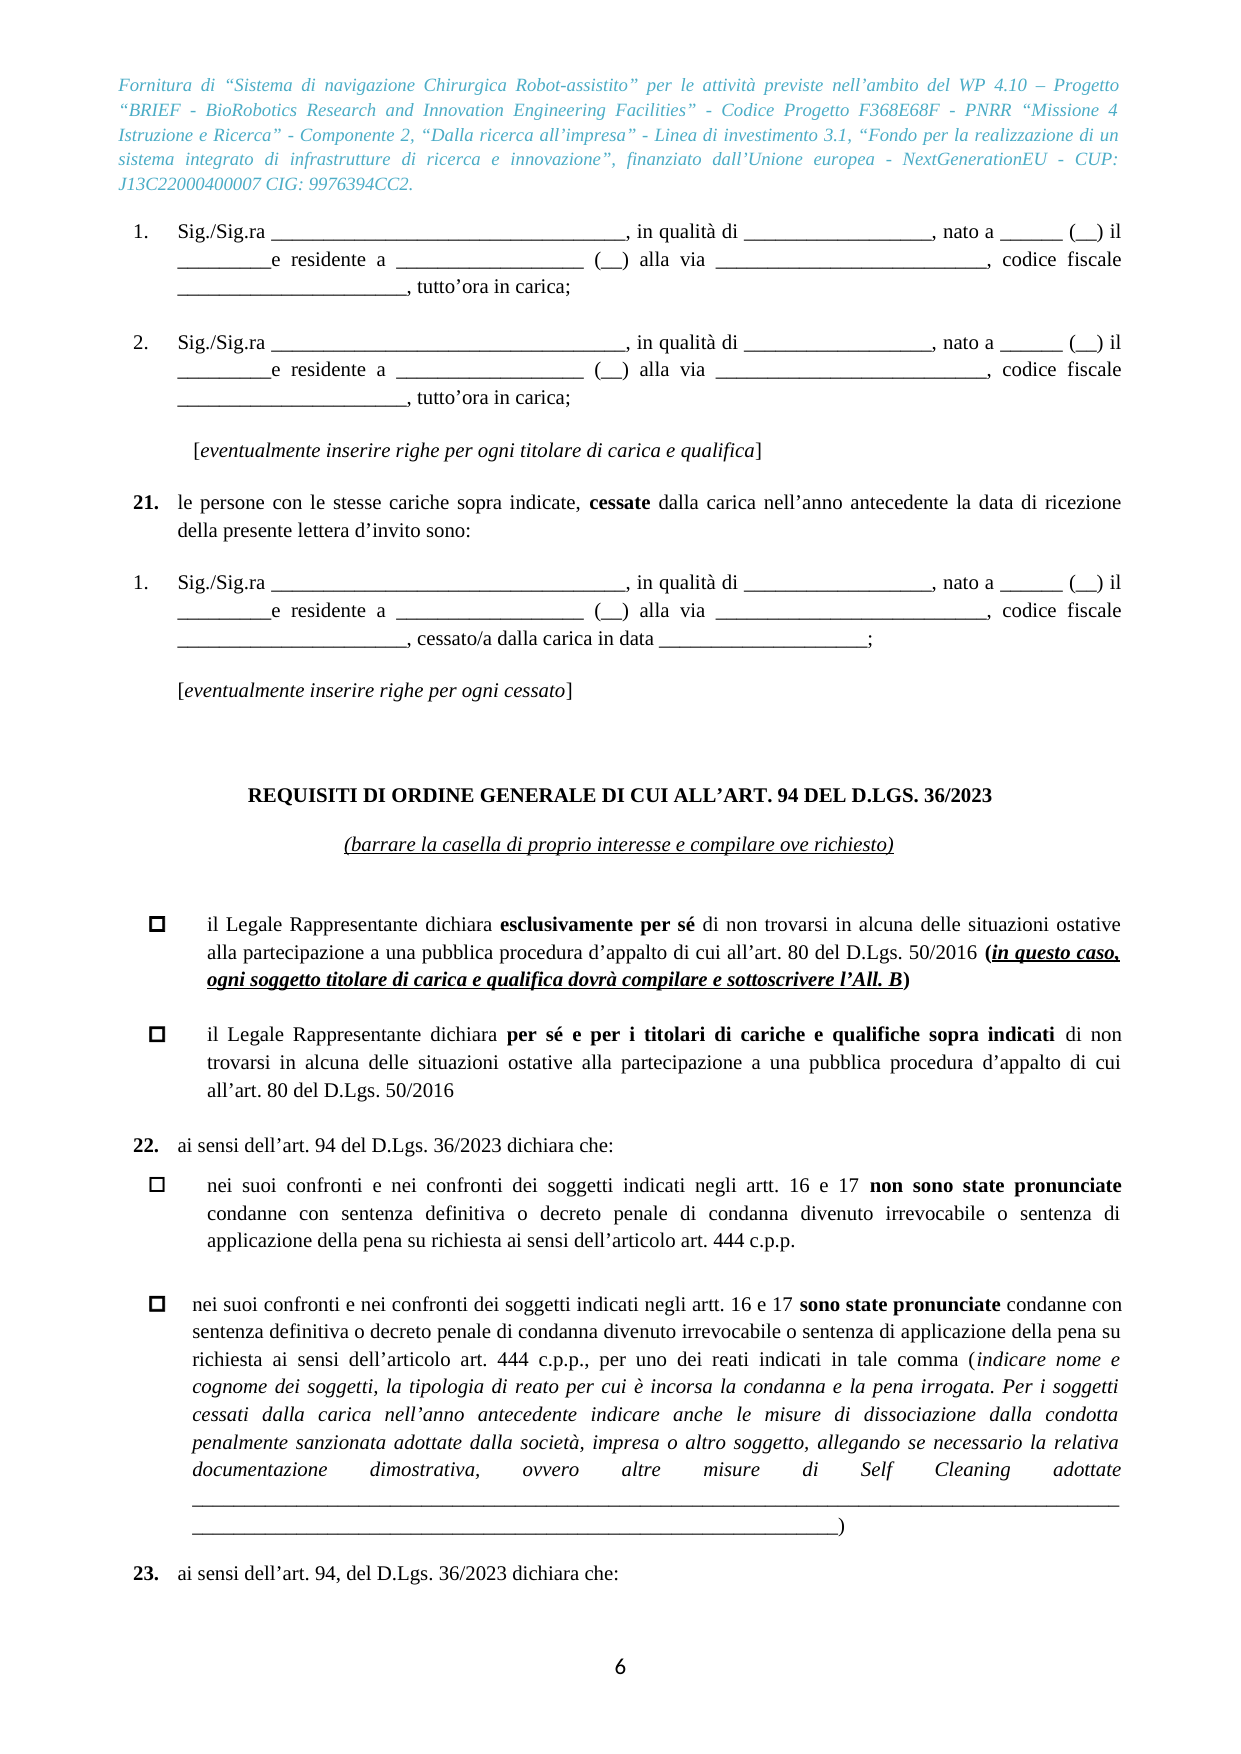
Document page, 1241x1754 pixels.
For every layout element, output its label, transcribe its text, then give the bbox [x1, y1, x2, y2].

list il Legale Rappresentante dichiara per sé e per i titolari di cariche e qualifiche sopra indicati di non trovarsi in alcuna delle situazioni ostative alla partecipazione a una pubblica procedura d’appalto di cui all’art. 80 del D.Lgs. 50/2016 [148, 1022, 1122, 1102]
text [eventualmente inserire righe per ogni titolare di carica e qualifica] [193, 437, 1122, 462]
text nei suoi confronti e nei confronti dei soggetti indicati negli artt. 16 e 17 sono state pronunciate condanne con sentenza definitiva o decreto penale di condanna divenuto irrevocabile o sentenza di applicazione della pena su richiesta ai sensi dell’articolo art. 444 c.p.p., per uno dei reati indicati in tale comma (indicare nome e cognome dei soggetti, la tipologia di reato per cui è incorsa la condanna e la pena irrogata. Per i soggetti cessati dalla carica nell’anno antecedente indicare anche le misure di dissociazione dalla condotta penalmente sanzionata adottate dalla società, impresa o altro soggetto, allegando se necessario la relativa documentazione dimostrativa, ovvero altre misure di Self Cleaning adottate _______________________________________________________________________________________________________________________________________________________) [148, 1292, 1122, 1537]
list ai sensi dell’art. 94, del D.Lgs. 36/2023 dichiara che: [133, 1561, 1122, 1585]
list ai sensi dell’art. 94 del D.Lgs. 36/2023 dichiara che: [133, 1133, 1122, 1157]
list il Legale Rappresentante dichiara esclusivamente per sé di non trovarsi in alcuna delle situazioni ostative alla partecipazione a una pubblica procedura d’appalto di cui all’art. 80 del D.Lgs. 50/2016 (in questo caso, ogni soggetto titolare di carica e qualifica dovrà compilare e sottoscrivere l’All. B) [148, 912, 1122, 991]
list REQUISITI DI ORDINE GENERALE DI CUI ALL’ART. 94 DEL D.LGS. 36/2023 [118, 783, 1122, 807]
list Sig./Sig.ra __________________________________, in qualità di __________________, nato a ______ (__) il _________e residente a __________________ (__) alla via __________________________, codice fiscale ______________________, tutto’ora in carica; [133, 219, 1122, 298]
list nei suoi confronti e nei confronti dei soggetti indicati negli artt. 16 e 17 non sono state pronunciate condanne con sentenza definitiva o decreto penale di condanna divenuto irrevocabile o sentenza di applicazione della pena su richiesta ai sensi dell’articolo art. 444 c.p.p. [148, 1173, 1122, 1252]
list le persone con le stesse cariche sopra indicate, cessate dalla carica nell’anno antecedente la data di ricezione della presente lettera d’invito sono: [133, 490, 1122, 542]
list [eventualmente inserire righe per ogni cessato] [177, 678, 1122, 702]
list Sig./Sig.ra __________________________________, in qualità di __________________, nato a ______ (__) il _________e residente a __________________ (__) alla via __________________________, codice fiscale ______________________, tutto’ora in carica; [133, 330, 1122, 409]
list (barrare la casella di proprio interesse e compilare ove richiesto) [118, 832, 1122, 856]
list Sig./Sig.ra __________________________________, in qualità di __________________, nato a ______ (__) il _________e residente a __________________ (__) alla via __________________________, codice fiscale ______________________, cessato/a dalla carica in data ____________________; [133, 570, 1122, 649]
